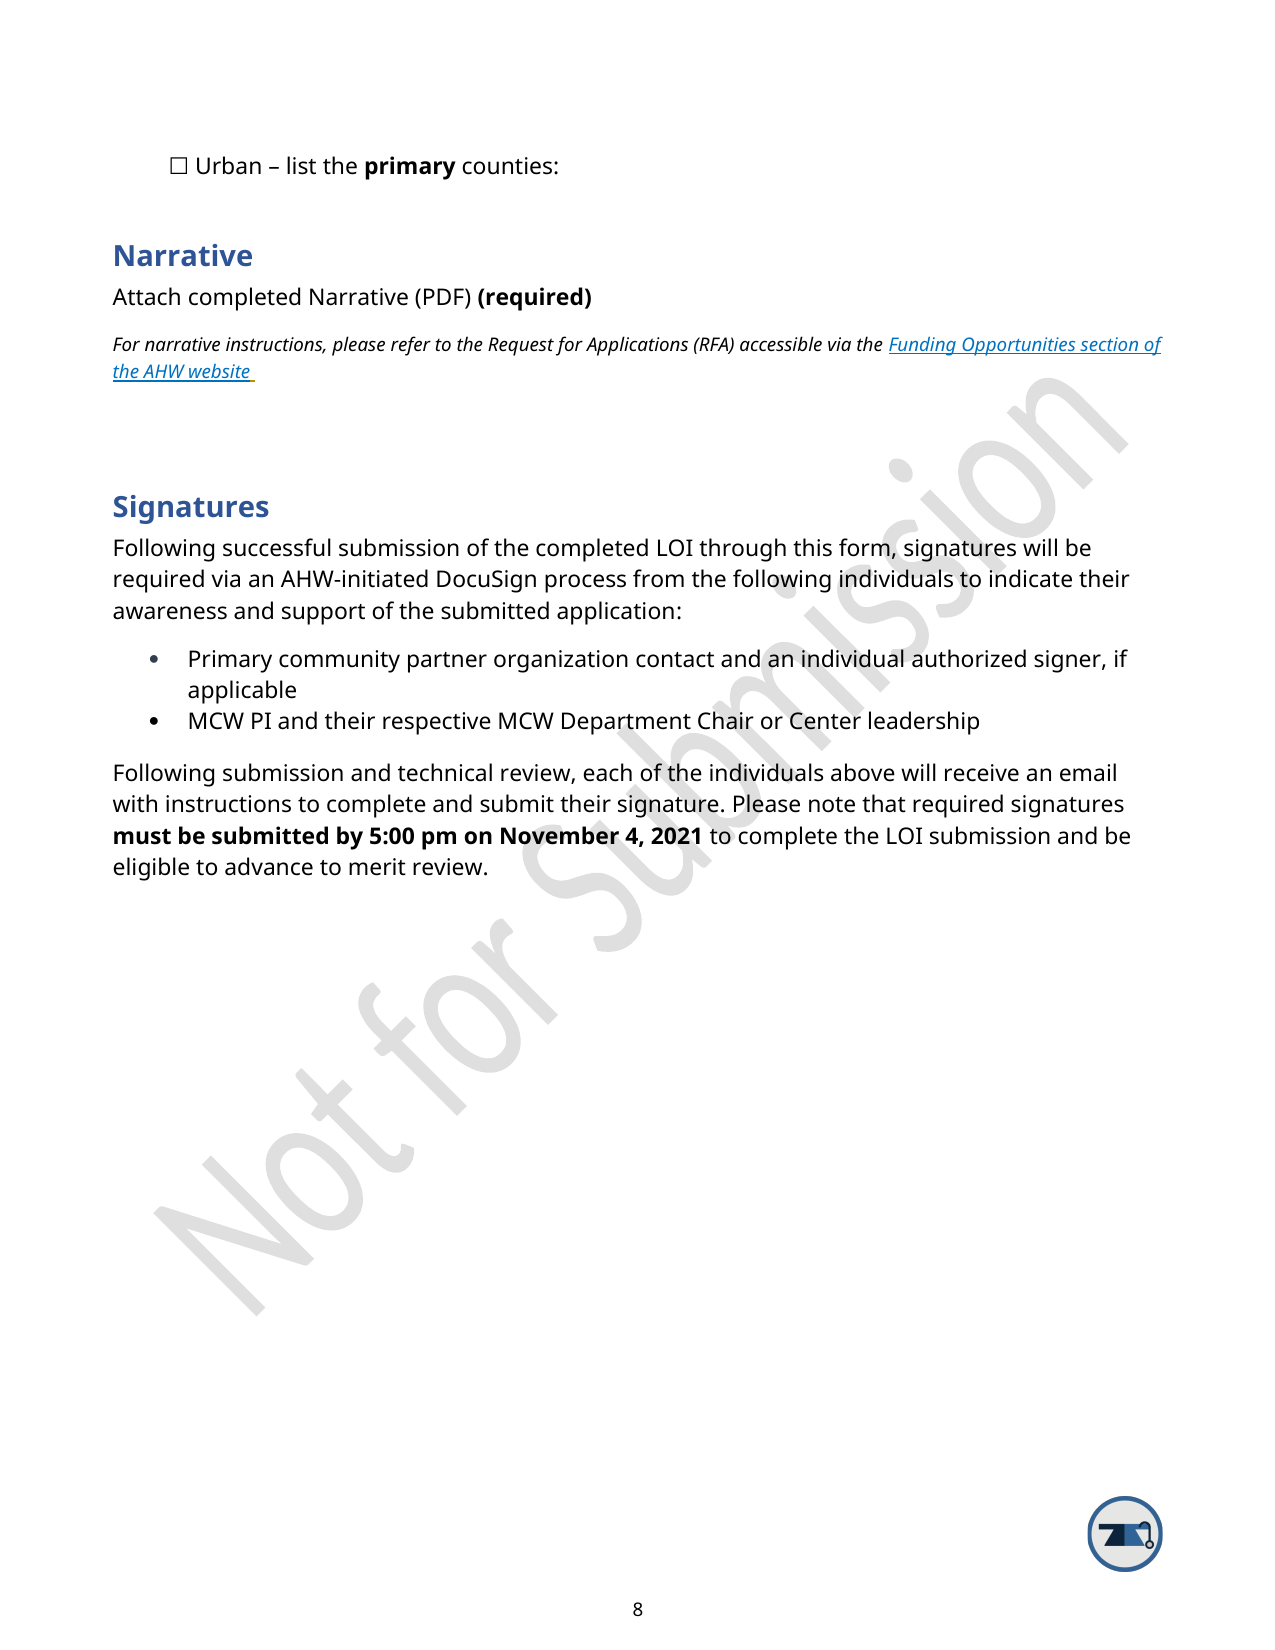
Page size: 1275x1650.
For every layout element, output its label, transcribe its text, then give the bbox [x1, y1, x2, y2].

table_cell Urban – list the primary counties: [113, 150, 1162, 185]
subtitle Signatures [112, 487, 1162, 526]
picture [1087, 1496, 1163, 1572]
text Attach completed Narrative (PDF) (required) [112, 281, 1162, 312]
text Following successful submission of the completed LOI through this form, signatures will be required via an AHW-initiated DocuSign process from the following individuals to indicate their awareness and support of the submitted application: [112, 532, 1162, 626]
list MCW PI and their respective MCW Department Chair or Center leadership [150, 705, 1162, 736]
text For narrative instructions, please refer to the Request for Applications (RFA) accessible via the Funding Opportunities section of the AHW website [112, 331, 1162, 384]
list Primary community partner organization contact and an individual authorized signer, if applicable [150, 643, 1162, 705]
subtitle Narrative [112, 235, 1162, 275]
text Following submission and technical review, each of the individuals above will receive an email with instructions to complete and submit their signature. Please note that required signatures must be submitted by 5:00 pm on November 4, 2021 to complete the LOI submission and be eligible to advance to merit review. [112, 757, 1162, 882]
